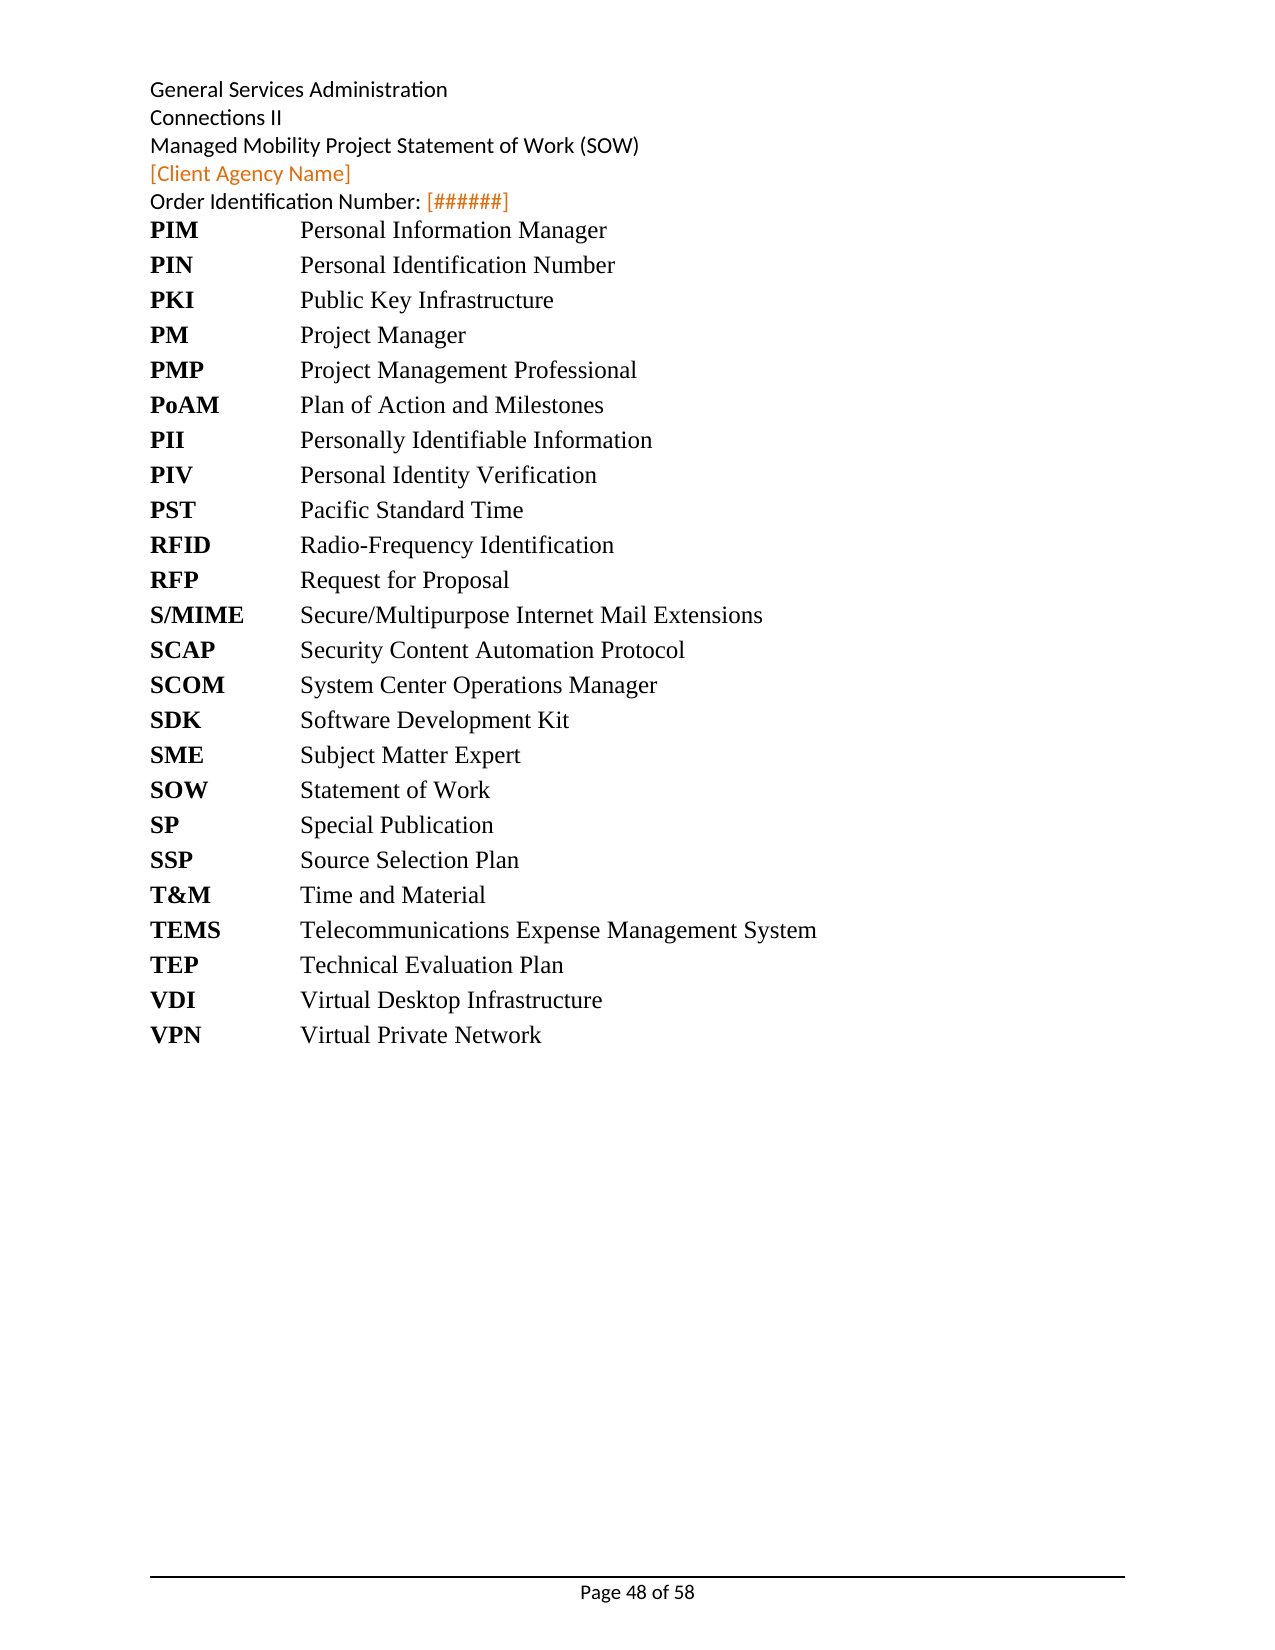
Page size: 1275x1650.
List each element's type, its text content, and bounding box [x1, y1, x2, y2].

table_cell PIV [143, 460, 292, 495]
table_cell System Center Operations Manager [293, 670, 1117, 705]
table_cell VDI [143, 985, 292, 1020]
table_cell SSP [143, 845, 292, 880]
table_cell Personally Identifiable Information [293, 425, 1117, 460]
table_cell VPN [143, 1020, 292, 1055]
table_cell SDK [143, 705, 292, 740]
table_cell SOW [143, 775, 292, 810]
table_cell Telecommunications Expense Management System [293, 915, 1117, 950]
table_cell Pacific Standard Time [293, 495, 1117, 530]
table_cell PST [143, 495, 292, 530]
table_cell Virtual Desktop Infrastructure [293, 985, 1117, 1020]
table_cell PII [143, 425, 292, 460]
table_cell SCOM [143, 670, 292, 705]
table_cell PKI [143, 285, 292, 320]
table_cell S/MIME [143, 600, 292, 635]
table_cell Statement of Work [293, 775, 1117, 810]
table_cell Public Key Infrastructure [293, 285, 1117, 320]
table_cell Personal Information Manager [293, 215, 1117, 250]
table_cell RFP [143, 565, 292, 600]
table_cell Secure/Multipurpose Internet Mail Extensions [293, 600, 1117, 635]
table_cell Virtual Private Network [293, 1020, 1117, 1055]
table_cell Special Publication [293, 810, 1117, 845]
table_cell Radio-Frequency Identification [293, 530, 1117, 565]
table_cell SCAP [143, 635, 292, 670]
table_cell PIN [143, 250, 292, 285]
table_cell Plan of Action and Milestones [293, 390, 1117, 425]
table_cell Source Selection Plan [293, 845, 1117, 880]
table_cell RFID [143, 530, 292, 565]
table_cell Project Manager [293, 320, 1117, 355]
table_cell PoAM [143, 390, 292, 425]
table_cell T&M [143, 880, 292, 915]
table_cell Technical Evaluation Plan [293, 950, 1117, 985]
table_cell TEMS [143, 915, 292, 950]
table_cell Security Content Automation Protocol [293, 635, 1117, 670]
table_cell Software Development Kit [293, 705, 1117, 740]
table_cell SP [143, 810, 292, 845]
table_cell Personal Identification Number [293, 250, 1117, 285]
table_cell PIM [143, 215, 292, 250]
table_cell SME [143, 740, 292, 775]
table_cell PM [143, 320, 292, 355]
table_cell Request for Proposal [293, 565, 1117, 600]
table_cell TEP [143, 950, 292, 985]
table_cell Time and Material [293, 880, 1117, 915]
table_cell Subject Matter Expert [293, 740, 1117, 775]
table_cell PMP [143, 355, 292, 390]
table_cell Project Management Professional [293, 355, 1117, 390]
table_cell Personal Identity Verification [293, 460, 1117, 495]
